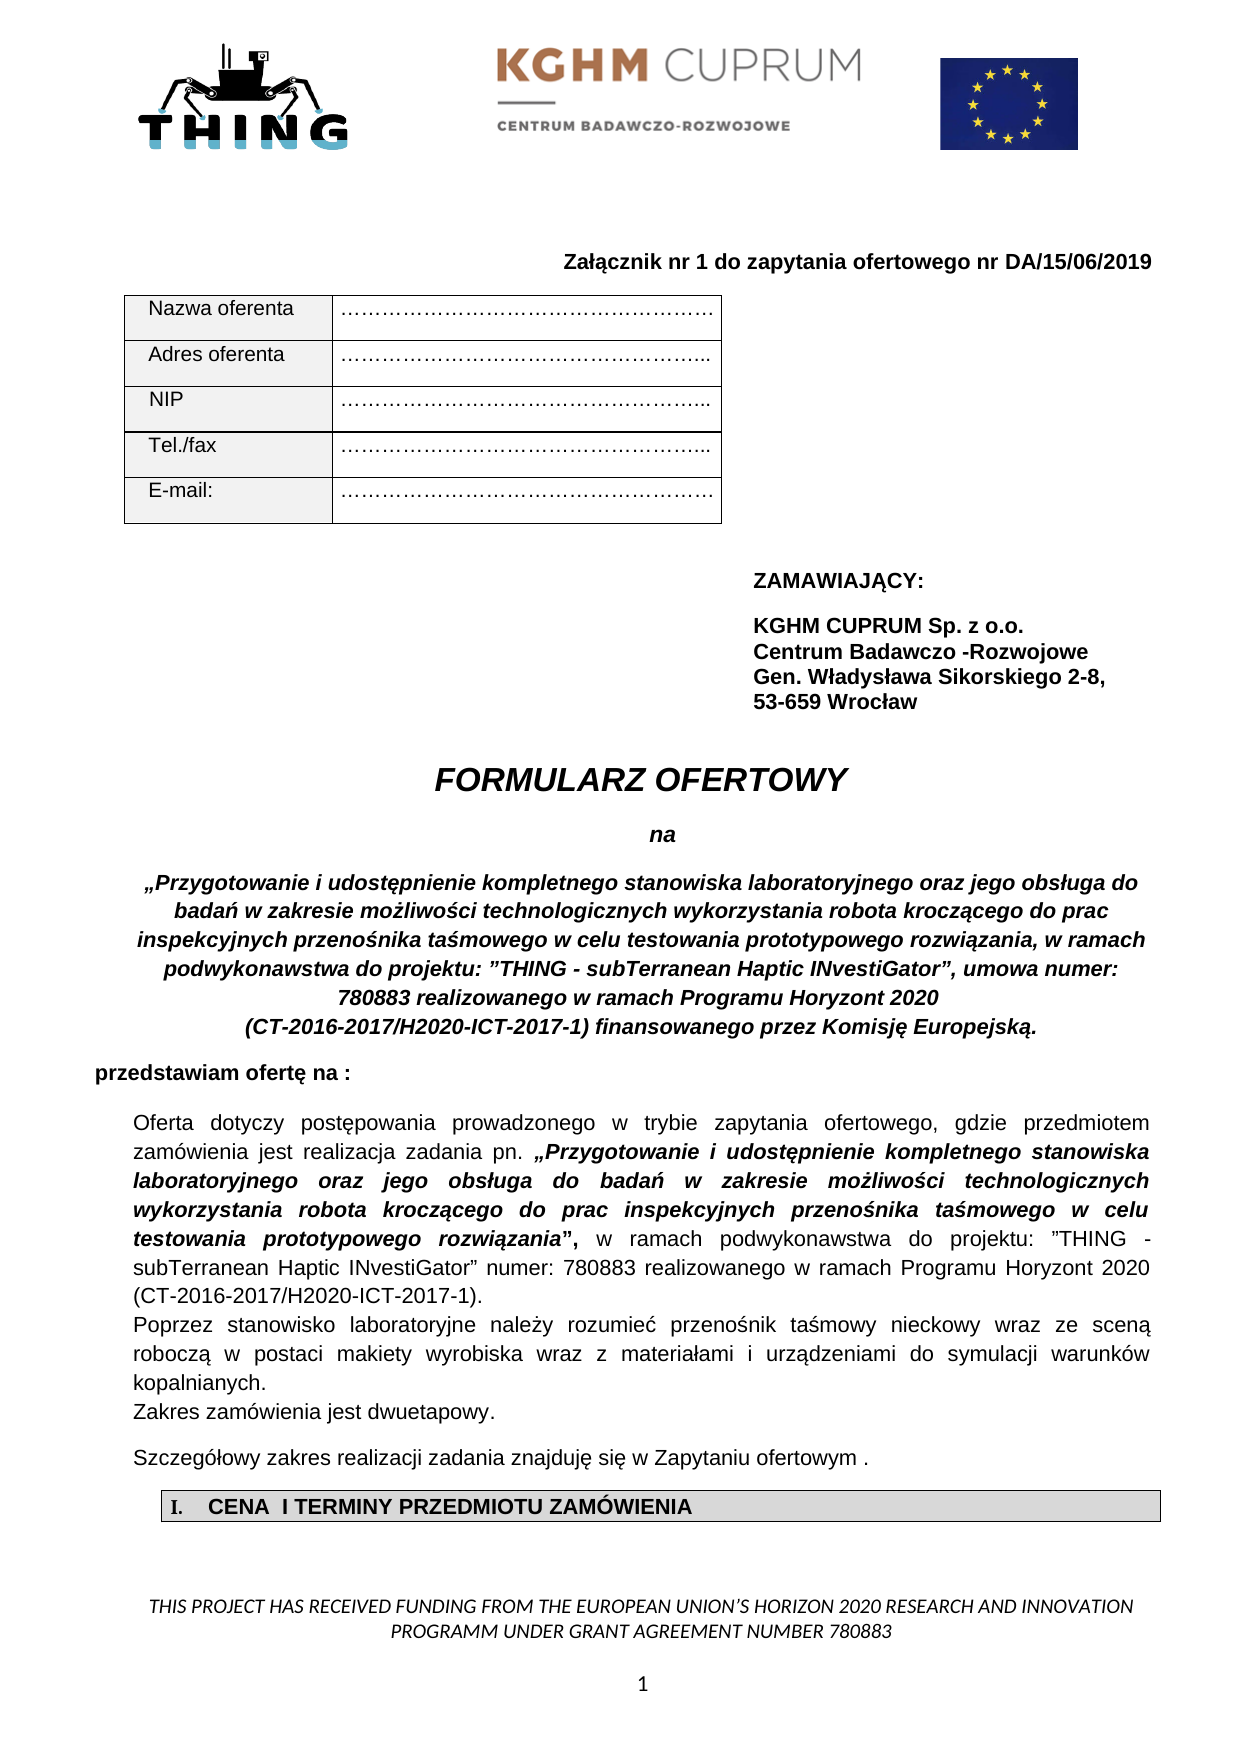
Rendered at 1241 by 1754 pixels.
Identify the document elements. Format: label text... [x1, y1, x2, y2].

text Szczegółowy zakres realizacji zadania znajduję się w Zapytaniu ofertowym . [133, 1445, 1152, 1470]
table_cell NIP [125, 387, 332, 431]
picture [138, 43, 348, 150]
text Oferta dotyczy postępowania prowadzonego w trybie zapytania ofertowego, gdzie przedmiotem zamówienia jest realizacja zadania pn. „Przygotowanie i udostępnienie kompletnego stanowiska laboratoryjnego oraz jego obsługa do badań w zakresie możliwości technologicznych wykorzystania robota kroczącego do prac inspekcyjnych przenośnika taśmowego w celu testowania prototypowego rozwiązania”, w ramach podwykonawstwa do projektu: ”THING - subTerranean Haptic INvestiGator” numer: 780883 realizowanego w ramach Programu Horyzont 2020 (CT-2016-2017/H2020-ICT-2017-1). [133, 1109, 1152, 1308]
table_header Nazwa oferenta [125, 296, 332, 340]
text FORMULARZ OFERTOWY [133, 760, 1152, 798]
text 53-659 Wrocław [753, 689, 1152, 714]
table_cell Adres oferenta [125, 341, 332, 386]
text przedstawiam ofertę na : [89, 1060, 1152, 1085]
text Zakres zamówienia jest dwuetapowy. [133, 1399, 1152, 1424]
text Poprzez stanowisko laboratoryjne należy rozumieć przenośnik taśmowy nieckowy wraz ze sceną roboczą w postaci makiety wyrobiska wraz z materiałami i urządzeniami do symulacji warunków kopalnianych. [133, 1312, 1152, 1395]
text Załącznik nr 1 do zapytania ofertowego nr DA/15/06/2019 [133, 249, 1152, 274]
picture [940, 58, 1078, 150]
table_cell ……………………………………………... [333, 433, 721, 477]
text KGHM CUPRUM Sp. z o.o. [753, 613, 1152, 638]
table_cell ……………………………………………… [333, 478, 721, 522]
list CENA I TERMINY PRZEDMIOTU ZAMÓWIENIA [162, 1491, 1160, 1521]
table_cell E-mail: [125, 478, 332, 522]
table_cell ……………………………………………... [333, 341, 721, 386]
picture [480, 29, 878, 150]
text „Przygotowanie i udostępnienie kompletnego stanowiska laboratoryjnego oraz jego obsługa do badań w zakresie możliwości technologicznych wykorzystania robota kroczącego do prac inspekcyjnych przenośnika taśmowego w celu testowania prototypowego rozwiązania, w ramach podwykonawstwa do projektu: ”THING - subTerranean Haptic INvestiGator”, umowa numer: 780883 realizowanego w ramach Programu Horyzont 2020 (CT-2016-2017/H2020-ICT-2017-1) finansowanego przez Komisję Europejską. [133, 869, 1152, 1039]
text ZAMAWIAJĄCY: [753, 568, 1152, 593]
table_header ……………………………………………… [333, 296, 721, 340]
table_cell Tel./fax [125, 433, 332, 477]
text na [133, 821, 1152, 847]
text Gen. Władysława Sikorskiego 2-8, [753, 664, 1152, 689]
text Centrum Badawczo -Rozwojowe [753, 638, 1152, 664]
table_cell ……………………………………………... [333, 387, 721, 431]
